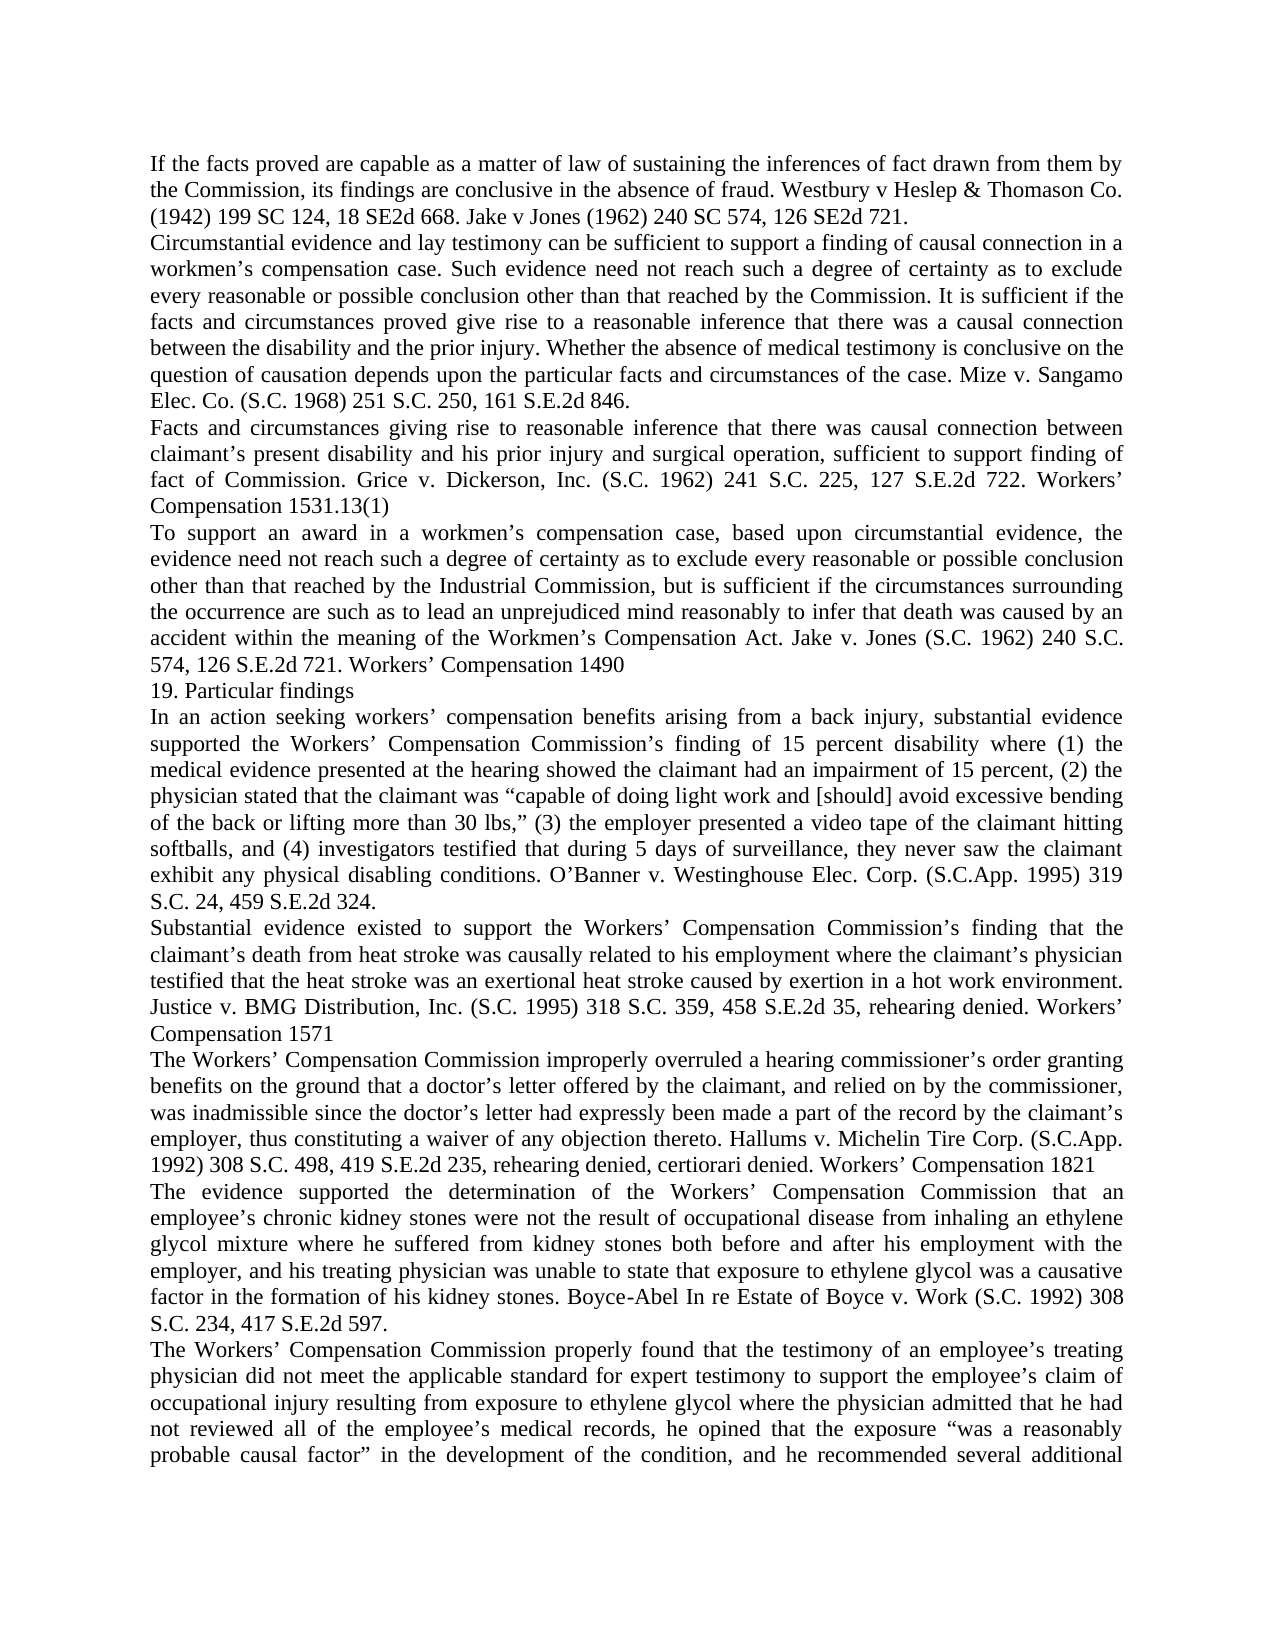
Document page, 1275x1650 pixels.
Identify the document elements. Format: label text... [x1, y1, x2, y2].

text In an action seeking workers’ compensation benefits arising from a back injury, substantial evidence supported the Workers’ Compensation Commission’s finding of 15 percent disability where (1) the medical evidence presented at the hearing showed the claimant had an impairment of 15 percent, (2) the physician stated that the claimant was “capable of doing light work and [should] avoid excessive bending of the back or lifting more than 30 lbs,” (3) the employer presented a video tape of the claimant hitting softballs, and (4) investigators testified that during 5 days of surveillance, they never saw the claimant exhibit any physical disabling conditions. O’Banner v. Westinghouse Elec. Corp. (S.C.App. 1995) 319 S.C. 24, 459 S.E.2d 324. [150, 703, 1125, 914]
text The evidence supported the determination of the Workers’ Compensation Commission that an employee’s chronic kidney stones were not the result of occupational disease from inhaling an ethylene glycol mixture where he suffered from kidney stones both before and after his employment with the employer, and his treating physician was unable to state that exposure to ethylene glycol was a causative factor in the formation of his kidney stones. Boyce-Abel In re Estate of Boyce v. Work (S.C. 1992) 308 S.C. 234, 417 S.E.2d 597. [150, 1178, 1125, 1336]
text 19. Particular findings [150, 677, 1125, 703]
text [150, 1336, 1125, 1468]
text Substantial evidence existed to support the Workers’ Compensation Commission’s finding that the claimant’s death from heat stroke was causally related to his employment where the claimant’s physician testified that the heat stroke was an exertional heat stroke caused by exertion in a hot work environment. Justice v. BMG Distribution, Inc. (S.C. 1995) 318 S.C. 359, 458 S.E.2d 35, rehearing denied. Workers’ Compensation 1571 [150, 914, 1125, 1046]
text Circumstantial evidence and lay testimony can be sufficient to support a finding of causal connection in a workmen’s compensation case. Such evidence need not reach such a degree of certainty as to exclude every reasonable or possible conclusion other than that reached by the Commission. It is sufficient if the facts and circumstances proved give rise to a reasonable inference that there was a causal connection between the disability and the prior injury. Whether the absence of medical testimony is conclusive on the question of causation depends upon the particular facts and circumstances of the case. Mize v. Sangamo Elec. Co. (S.C. 1968) 251 S.C. 250, 161 S.E.2d 846. [150, 229, 1125, 413]
text The Workers’ Compensation Commission improperly overruled a hearing commissioner’s order granting benefits on the ground that a doctor’s letter offered by the claimant, and relied on by the commissioner, was inadmissible since the doctor’s letter had expressly been made a part of the record by the claimant’s employer, thus constituting a waiver of any objection thereto. Hallums v. Michelin Tire Corp. (S.C.App. 1992) 308 S.C. 498, 419 S.E.2d 235, rehearing denied, certiorari denied. Workers’ Compensation 1821 [150, 1046, 1125, 1178]
text If the facts proved are capable as a matter of law of sustaining the inferences of fact drawn from them by the Commission, its findings are conclusive in the absence of fraud. Westbury v Heslep & Thomason Co. (1942) 199 SC 124, 18 SE2d 668. Jake v Jones (1962) 240 SC 574, 126 SE2d 721. [150, 150, 1125, 229]
text Facts and circumstances giving rise to reasonable inference that there was causal connection between claimant’s present disability and his prior injury and surgical operation, sufficient to support finding of fact of Commission. Grice v. Dickerson, Inc. (S.C. 1962) 241 S.C. 225, 127 S.E.2d 722. Workers’ Compensation 1531.13(1) [150, 413, 1125, 519]
text To support an award in a workmen’s compensation case, based upon circumstantial evidence, the evidence need not reach such a degree of certainty as to exclude every reasonable or possible conclusion other than that reached by the Industrial Commission, but is sufficient if the circumstances surrounding the occurrence are such as to lead an unprejudiced mind reasonably to infer that death was caused by an accident within the meaning of the Workmen’s Compensation Act. Jake v. Jones (S.C. 1962) 240 S.C. 574, 126 S.E.2d 721. Workers’ Compensation 1490 [150, 519, 1125, 677]
